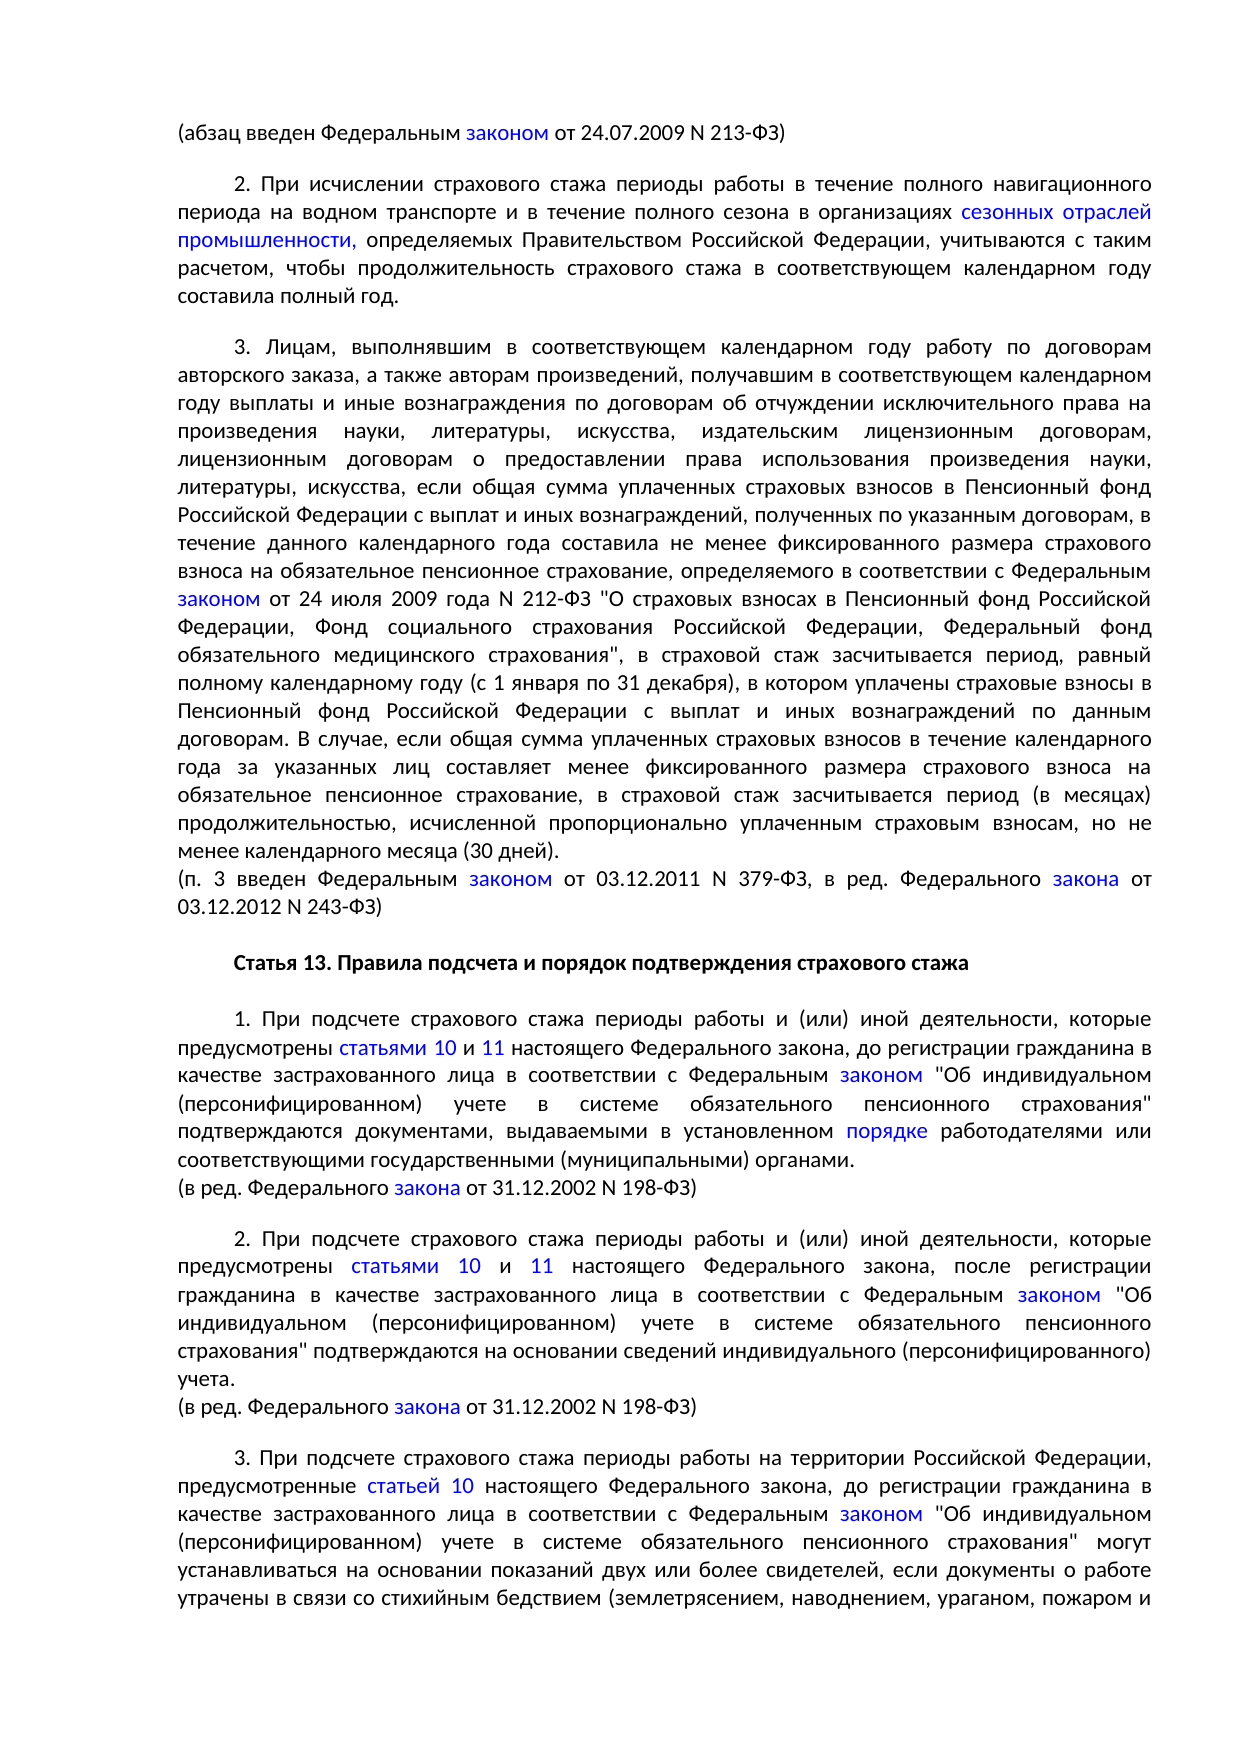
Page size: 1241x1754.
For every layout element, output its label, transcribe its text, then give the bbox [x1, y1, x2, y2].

text 3. Лицам, выполнявшим в соответствующем календарном году работу по договорам авторского заказа, а также авторам произведений, получавшим в соответствующем календарном году выплаты и иные вознаграждения по договорам об отчуждении исключительного права на произведения науки, литературы, искусства, издательским лицензионным договорам, лицензионным договорам о предоставлении права использования произведения науки, литературы, искусства, если общая сумма уплаченных страховых взносов в Пенсионный фонд Российской Федерации с выплат и иных вознаграждений, полученных по указанным договорам, в течение данного календарного года составила не менее фиксированного размера страхового взноса на обязательное пенсионное страхование, определяемого в соответствии с Федеральным законом от 24 июля 2009 года N 212-ФЗ "О страховых взносах в Пенсионный фонд Российской Федерации, Фонд социального страхования Российской Федерации, Федеральный фонд обязательного медицинского страхования", в страховой стаж засчитывается период, равный полному календарному году (с 1 января по 31 декабря), в котором уплачены страховые взносы в Пенсионный фонд Российской Федерации с выплат и иных вознаграждений по данным договорам. В случае, если общая сумма уплаченных страховых взносов в течение календарного года за указанных лиц составляет менее фиксированного размера страхового взноса на обязательное пенсионное страхование, в страховой стаж засчитывается период (в месяцах) продолжительностью, исчисленной пропорционально уплаченным страховым взносам, но не менее календарного месяца (30 дней). [177, 332, 1152, 864]
text (абзац введен Федеральным законом от 24.07.2009 N 213-ФЗ) [177, 118, 1152, 146]
text 1. При подсчете страхового стажа периоды работы и (или) иной деятельности, которые предусмотрены статьями 10 и 11 настоящего Федерального закона, до регистрации гражданина в качестве застрахованного лица в соответствии с Федеральным законом "Об индивидуальном (персонифицированном) учете в системе обязательного пенсионного страхования" подтверждаются документами, выдаваемыми в установленном порядке работодателями или соответствующими государственными (муниципальными) органами. [177, 1004, 1152, 1173]
text 2. При подсчете страхового стажа периоды работы и (или) иной деятельности, которые предусмотрены статьями 10 и 11 настоящего Федерального закона, после регистрации гражданина в качестве застрахованного лица в соответствии с Федеральным законом "Об индивидуальном (персонифицированном) учете в системе обязательного пенсионного страхования" подтверждаются на основании сведений индивидуального (персонифицированного) учета. [177, 1224, 1152, 1392]
text (п. 3 введен Федеральным законом от 03.12.2011 N 379-ФЗ, в ред. Федерального закона от 03.12.2012 N 243-ФЗ) [177, 864, 1152, 921]
text 2. При исчислении страхового стажа периоды работы в течение полного навигационного периода на водном транспорте и в течение полного сезона в организациях сезонных отраслей промышленности, определяемых Правительством Российской Федерации, учитываются с таким расчетом, чтобы продолжительность страхового стажа в соответствующем календарном году составила полный год. [177, 169, 1152, 309]
text (в ред. Федерального закона от 31.12.2002 N 198-ФЗ) [177, 1392, 1152, 1420]
title Статья 13. Правила подсчета и порядок подтверждения страхового стажа [177, 948, 1152, 977]
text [177, 1443, 1152, 1611]
text (в ред. Федерального закона от 31.12.2002 N 198-ФЗ) [177, 1173, 1152, 1201]
